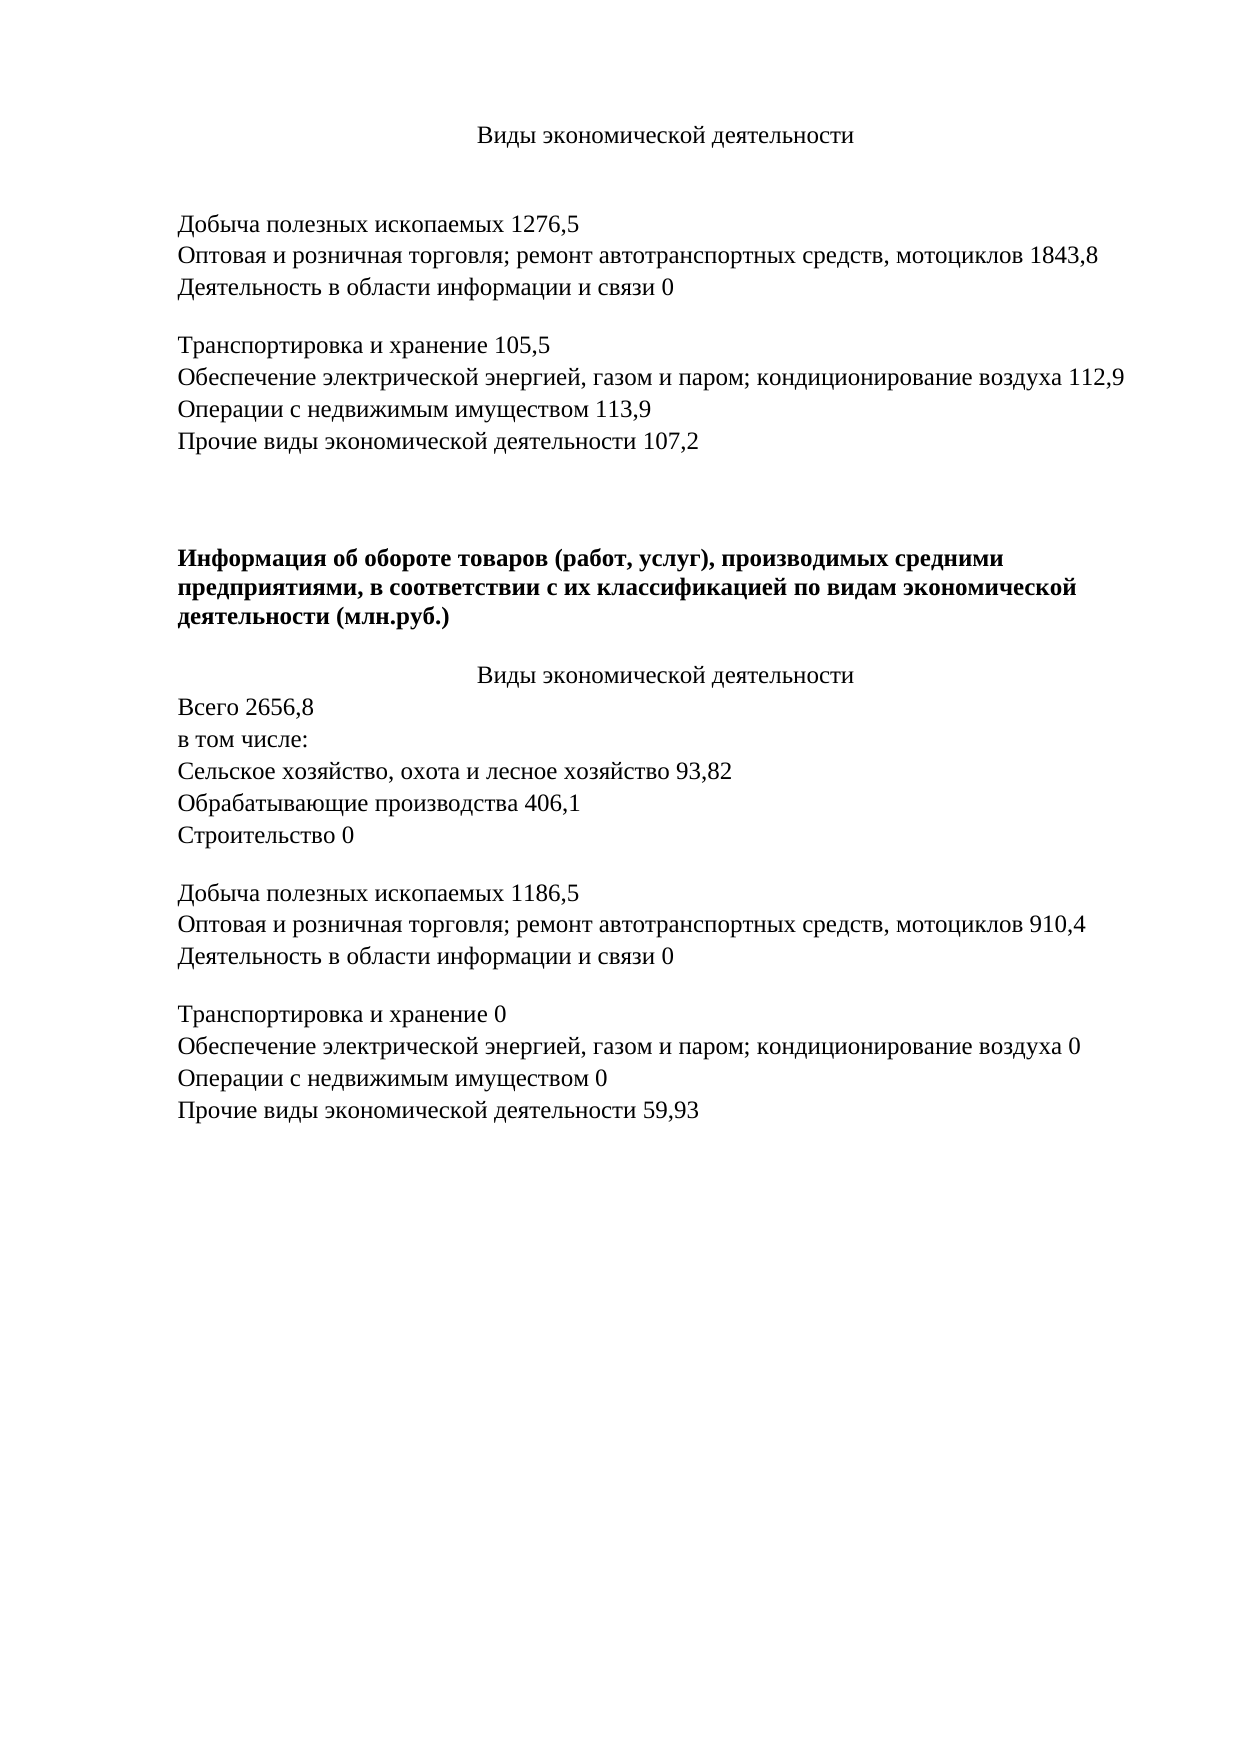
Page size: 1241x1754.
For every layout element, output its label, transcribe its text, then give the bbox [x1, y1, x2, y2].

text Информация об обороте товаров (работ, услуг), производимых средними предприятиями, в соответствии с их классификацией по видам экономической деятельности (млн.руб.) [177, 543, 1152, 630]
table_cell Оптовая и розничная торговля; ремонт автотранспортных средств, мотоциклов 1843,8 [176, 239, 1155, 271]
table_cell Операции с недвижимым имуществом 113,9 [176, 393, 1155, 424]
table_cell Оптовая и розничная торговля; ремонт автотранспортных средств, мотоциклов 910,4 [176, 908, 1155, 940]
table_cell Всего 2656,8 [176, 691, 1155, 723]
table_cell в том числе: [176, 723, 1155, 754]
table_cell Прочие виды экономической деятельности 59,93 [176, 1094, 1155, 1125]
table_cell Операции с недвижимым имуществом 0 [176, 1062, 1155, 1093]
table_cell Деятельность в области информации и связи 0 Транспортировка и хранение 105,5 [176, 271, 1155, 361]
table_cell Строительство 0 Добыча полезных ископаемых 1186,5 [176, 818, 1155, 908]
table_cell Сельское хозяйство, охота и лесное хозяйство 93,82 [176, 755, 1155, 786]
table_cell Обеспечение электрической энергией, газом и паром; кондиционирование воздуха 112,9 [176, 361, 1155, 393]
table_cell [176, 150, 1155, 239]
table_header Виды экономической деятельности [176, 659, 1155, 691]
table_cell Прочие виды экономической деятельности 107,2 [176, 425, 1155, 456]
table_cell Деятельность в области информации и связи 0 Транспортировка и хранение 0 [176, 940, 1155, 1030]
table_header Виды экономической деятельности [176, 118, 1155, 150]
table_cell Обеспечение электрической энергией, газом и паром; кондиционирование воздуха 0 [176, 1030, 1155, 1062]
table_cell Обрабатывающие производства 406,1 [176, 786, 1155, 818]
